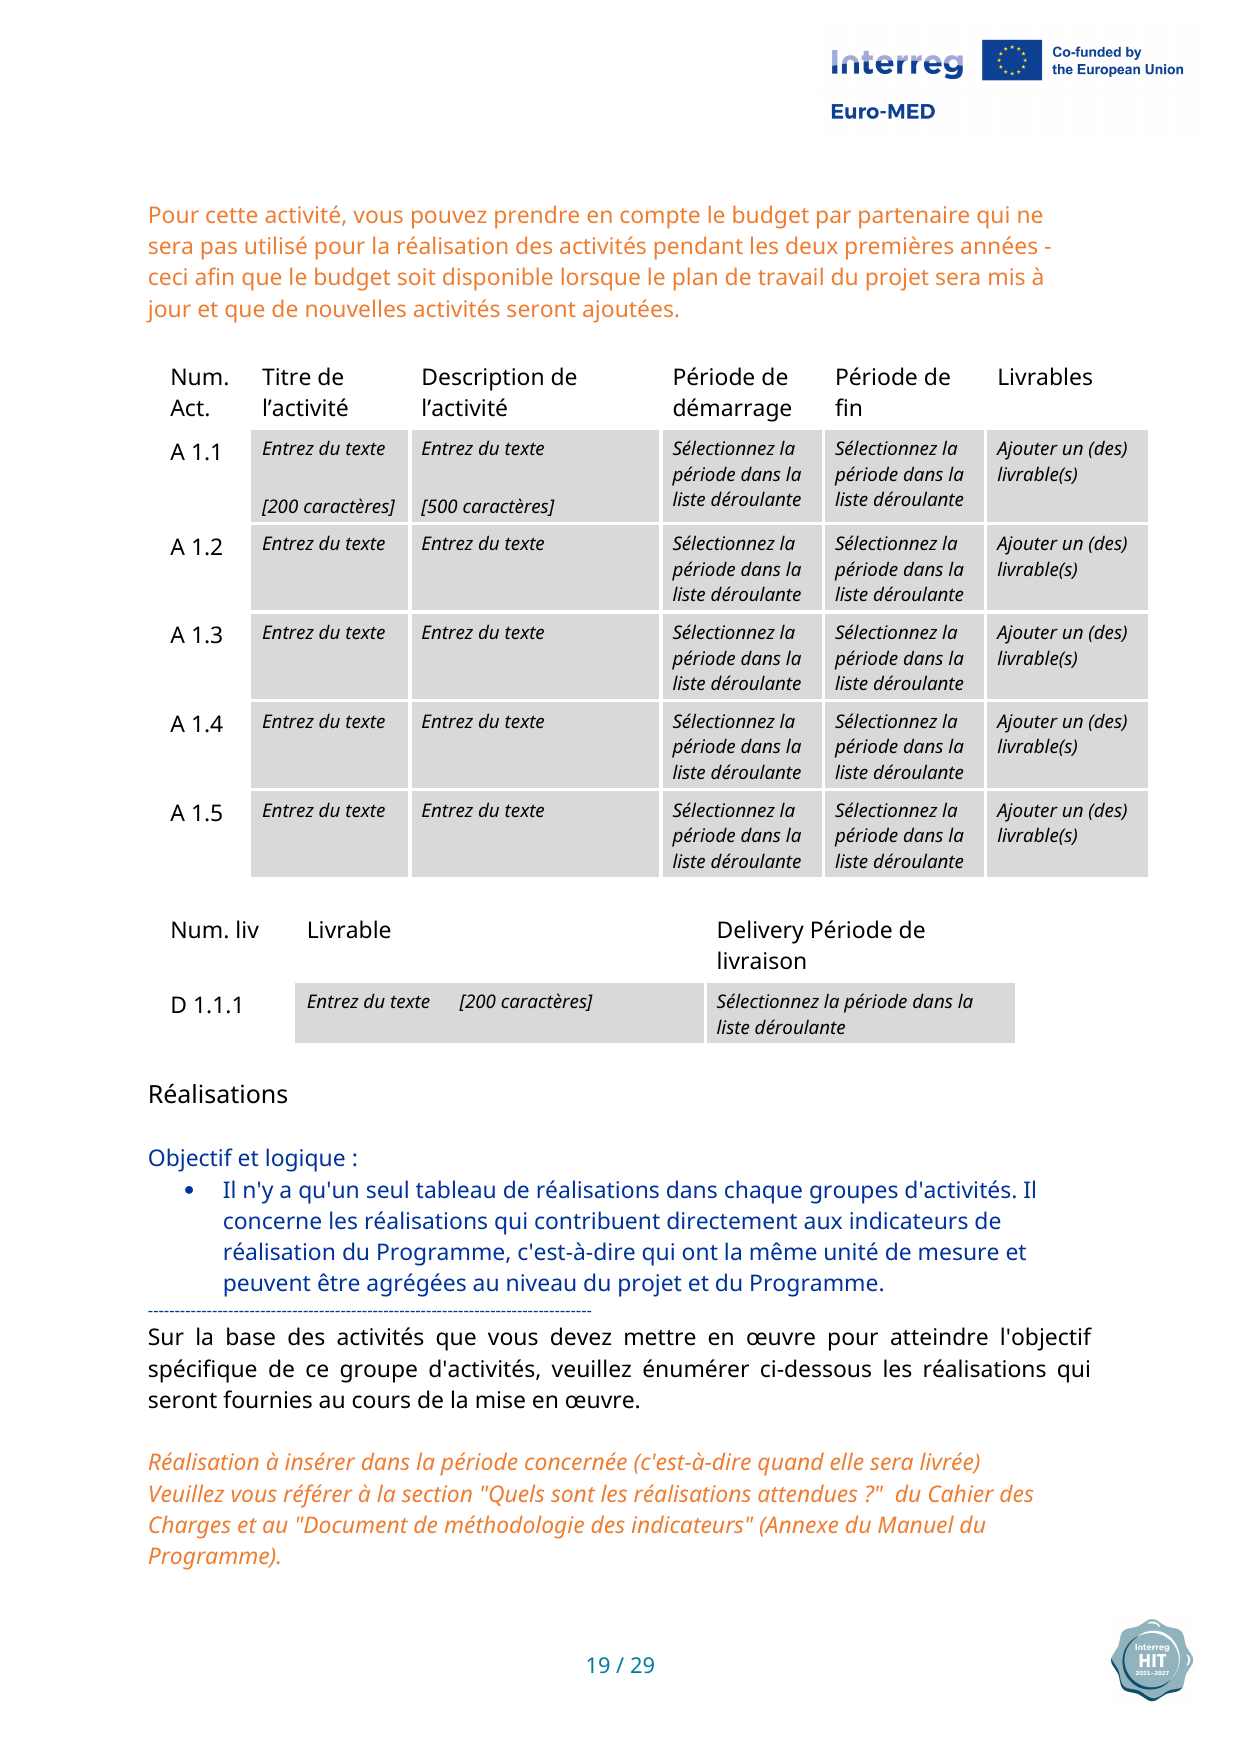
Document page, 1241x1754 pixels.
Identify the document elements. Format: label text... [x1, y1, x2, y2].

text Réalisations [148, 1077, 1092, 1111]
table_cell Sélectionnez la période dans la liste déroulante [663, 702, 822, 788]
text Réalisation à insérer dans la période concernée (c'est-à-dire quand elle sera livrée) [148, 1446, 1092, 1478]
table_header Delivery Période de livraison [705, 908, 1015, 983]
table_cell A 1.2 [159, 522, 251, 610]
table_cell Ajouter un (des) livrable(s) [987, 525, 1148, 610]
table_cell A 1.4 [159, 699, 251, 788]
table_cell A 1.5 [159, 788, 251, 877]
table_cell Sélectionnez la période dans la liste déroulante [825, 614, 984, 699]
table_cell Sélectionnez la période dans la liste déroulante [663, 791, 822, 877]
table_cell Ajouter un (des) livrable(s) [987, 614, 1148, 699]
table_cell Entrez du texte [500 caractères] [412, 430, 659, 522]
table_header Num. Act. [159, 355, 251, 430]
table_cell Ajouter un (des) livrable(s) [987, 702, 1148, 788]
table_cell Ajouter un (des) livrable(s) [987, 791, 1148, 877]
table_cell Sélectionnez la période dans la liste déroulante [825, 791, 984, 877]
table_cell D 1.1.1 [159, 983, 295, 1043]
table_header Num. liv [159, 908, 295, 983]
table_header Description de l’activité [410, 355, 661, 430]
table_cell Entrez du texte [412, 702, 659, 788]
text Objectif et logique : [148, 1142, 1092, 1174]
table_cell Sélectionnez la période dans la liste déroulante [663, 525, 822, 610]
table_cell Entrez du texte [251, 525, 408, 610]
table_cell Entrez du texte [412, 525, 659, 610]
text Sur la base des activités que vous devez mettre en œuvre pour atteindre l'objectif spécifique de ce groupe d'activités, veuillez énumérer ci-dessous les réalisations qui seront fournies au cours de la mise en œuvre. [148, 1321, 1092, 1415]
table_header Livrable [295, 908, 705, 983]
table_cell Entrez du texte [251, 614, 408, 699]
table_header Livrables [986, 355, 1148, 430]
table_cell Entrez du texte [200 caractères] [295, 983, 704, 1043]
table_cell Ajouter un (des) livrable(s) [987, 430, 1148, 522]
table_cell A 1.3 [159, 610, 251, 699]
table_cell A 1.1 [159, 430, 251, 522]
text ----------------------------------------------------------------------------------- [148, 1299, 1092, 1321]
table_cell Sélectionnez la période dans la liste déroulante [825, 525, 984, 610]
table_cell Sélectionnez la période dans la liste déroulante [825, 430, 984, 522]
picture [813, 21, 1202, 137]
text Veuillez vous référer à la section "Quels sont les réalisations attendues ?" du Cahier des Charges et au "Document de méthodologie des indicateurs" (Annexe du Manuel du Programme). [148, 1478, 1092, 1571]
table_header Titre de l’activité [251, 355, 410, 430]
list Il n'y a qu'un seul tableau de réalisations dans chaque groupes d'activités. Il concerne les réalisations qui contribuent directement aux indicateurs de réalisation du Programme, c'est-à-dire qui ont la même unité de mesure et peuvent être agrégées au niveau du projet et du Programme. [185, 1174, 1092, 1299]
picture [1107, 1615, 1197, 1705]
table_header Période de fin [824, 355, 986, 430]
text Pour cette activité, vous pouvez prendre en compte le budget par partenaire qui ne sera pas utilisé pour la réalisation des activités pendant les deux premières années - ceci afin que le budget soit disponible lorsque le plan de travail du projet sera mis à jour et que de nouvelles activités seront ajoutées. [148, 199, 1092, 324]
table_header Période de démarrage [661, 355, 823, 430]
table_cell Sélectionnez la période dans la liste déroulante [707, 983, 1015, 1043]
table_cell Sélectionnez la période dans la liste déroulante [663, 614, 822, 699]
table_cell Entrez du texte [412, 614, 659, 699]
table_cell Entrez du texte [251, 702, 408, 788]
table_cell Entrez du texte [412, 791, 659, 877]
table_cell Entrez du texte [200 caractères] [251, 430, 408, 522]
table_cell Sélectionnez la période dans la liste déroulante [825, 702, 984, 788]
table_cell Entrez du texte [251, 791, 408, 877]
table_cell Sélectionnez la période dans la liste déroulante [663, 430, 822, 522]
